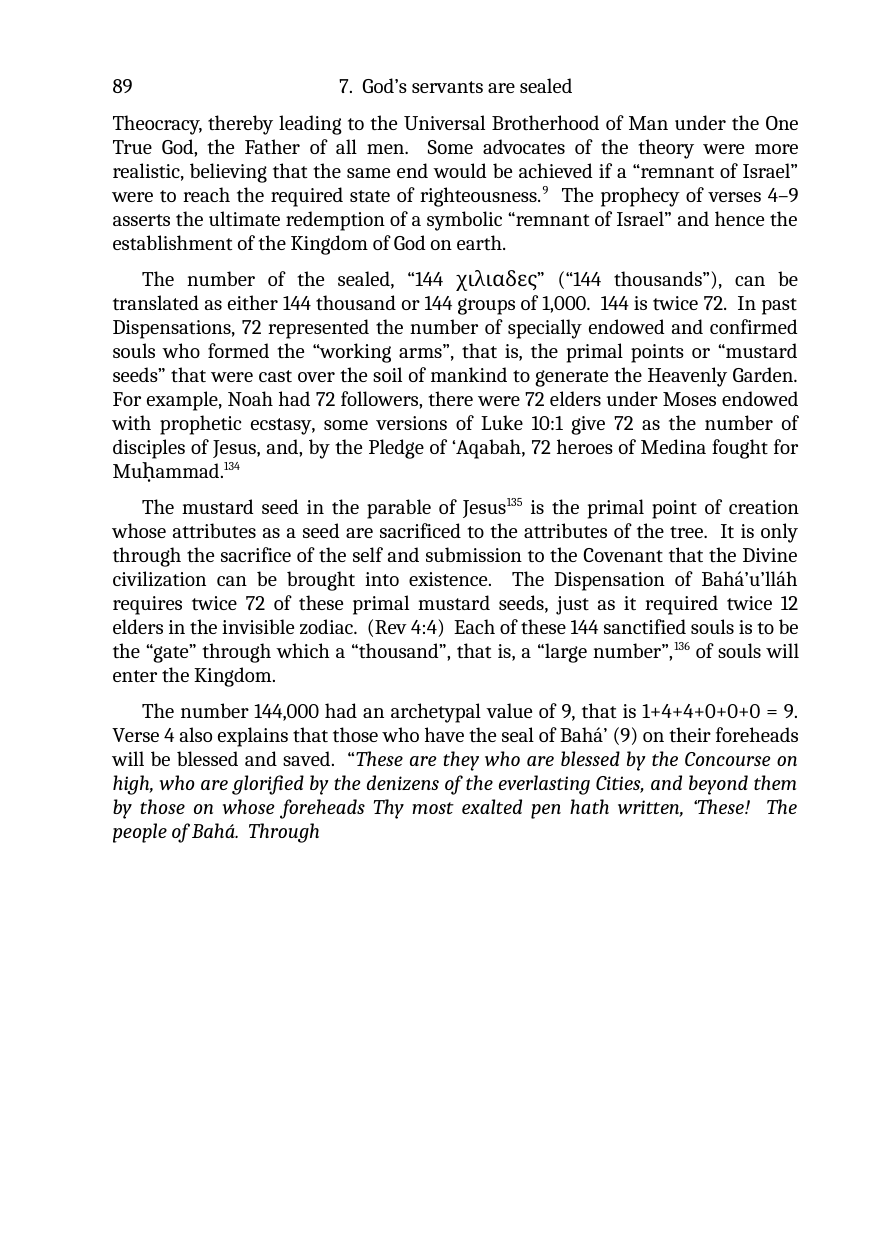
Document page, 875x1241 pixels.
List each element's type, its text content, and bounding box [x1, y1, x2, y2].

text The number of the sealed, “144 χιλιαδες” (“144 thousands”), can be translated as either 144 thousand or 144 groups of 1,000. 144 is twice 72. In past Dispensations, 72 represented the number of specially endowed and confirmed souls who formed the “working arms”, that is, the primal points or “mustard seeds” that were cast over the soil of mankind to generate the Heavenly Garden. For example, Noah had 72 followers, there were 72 elders under Moses endowed with prophetic ecstasy, some versions of Luke 10:1 give 72 as the number of disciples of Jesus, and, by the Pledge of ‘Aqabah, 72 heroes of Medina fought for Muḥammad. [112, 268, 799, 483]
text Theocracy, thereby leading to the Universal Brotherhood of Man under the One True God, the Father of all men. Some advocates of the theory were more realistic, believing that the same end would be achieved if a “remnant of Israel” were to reach the required state of righteousness.9 The prophecy of verses 4–9 asserts the ultimate redemption of a symbolic “remnant of Israel” and hence the establishment of the Kingdom of God on earth. [112, 111, 799, 255]
text The number 144,000 had an archetypal value of 9, that is 1+4+4+0+0+0 = 9. Verse 4 also explains that those who have the seal of Bahá’ (9) on their foreheads will be blessed and saved. “These are they who are blessed by the Concourse on high, who are glorified by the denizens of the everlasting Cities, and beyond them by those on whose foreheads Thy most exalted pen hath written, ‘These! The people of Bahá. Through [112, 700, 799, 844]
text The mustard seed in the parable of Jesus is the primal point of creation whose attributes as a seed are sacrificed to the attributes of the tree. It is only through the sacrifice of the self and submission to the Covenant that the Divine civilization can be brought into existence. The Dispensation of Bahá’u’lláh requires twice 72 of these primal mustard seeds, just as it required twice 12 elders in the invisible zodiac. (Rev 4:4) Each of these 144 sanctified souls is to be the “gate” through which a “thousand”, that is, a “large number”, of souls will enter the Kingdom. [112, 496, 799, 687]
